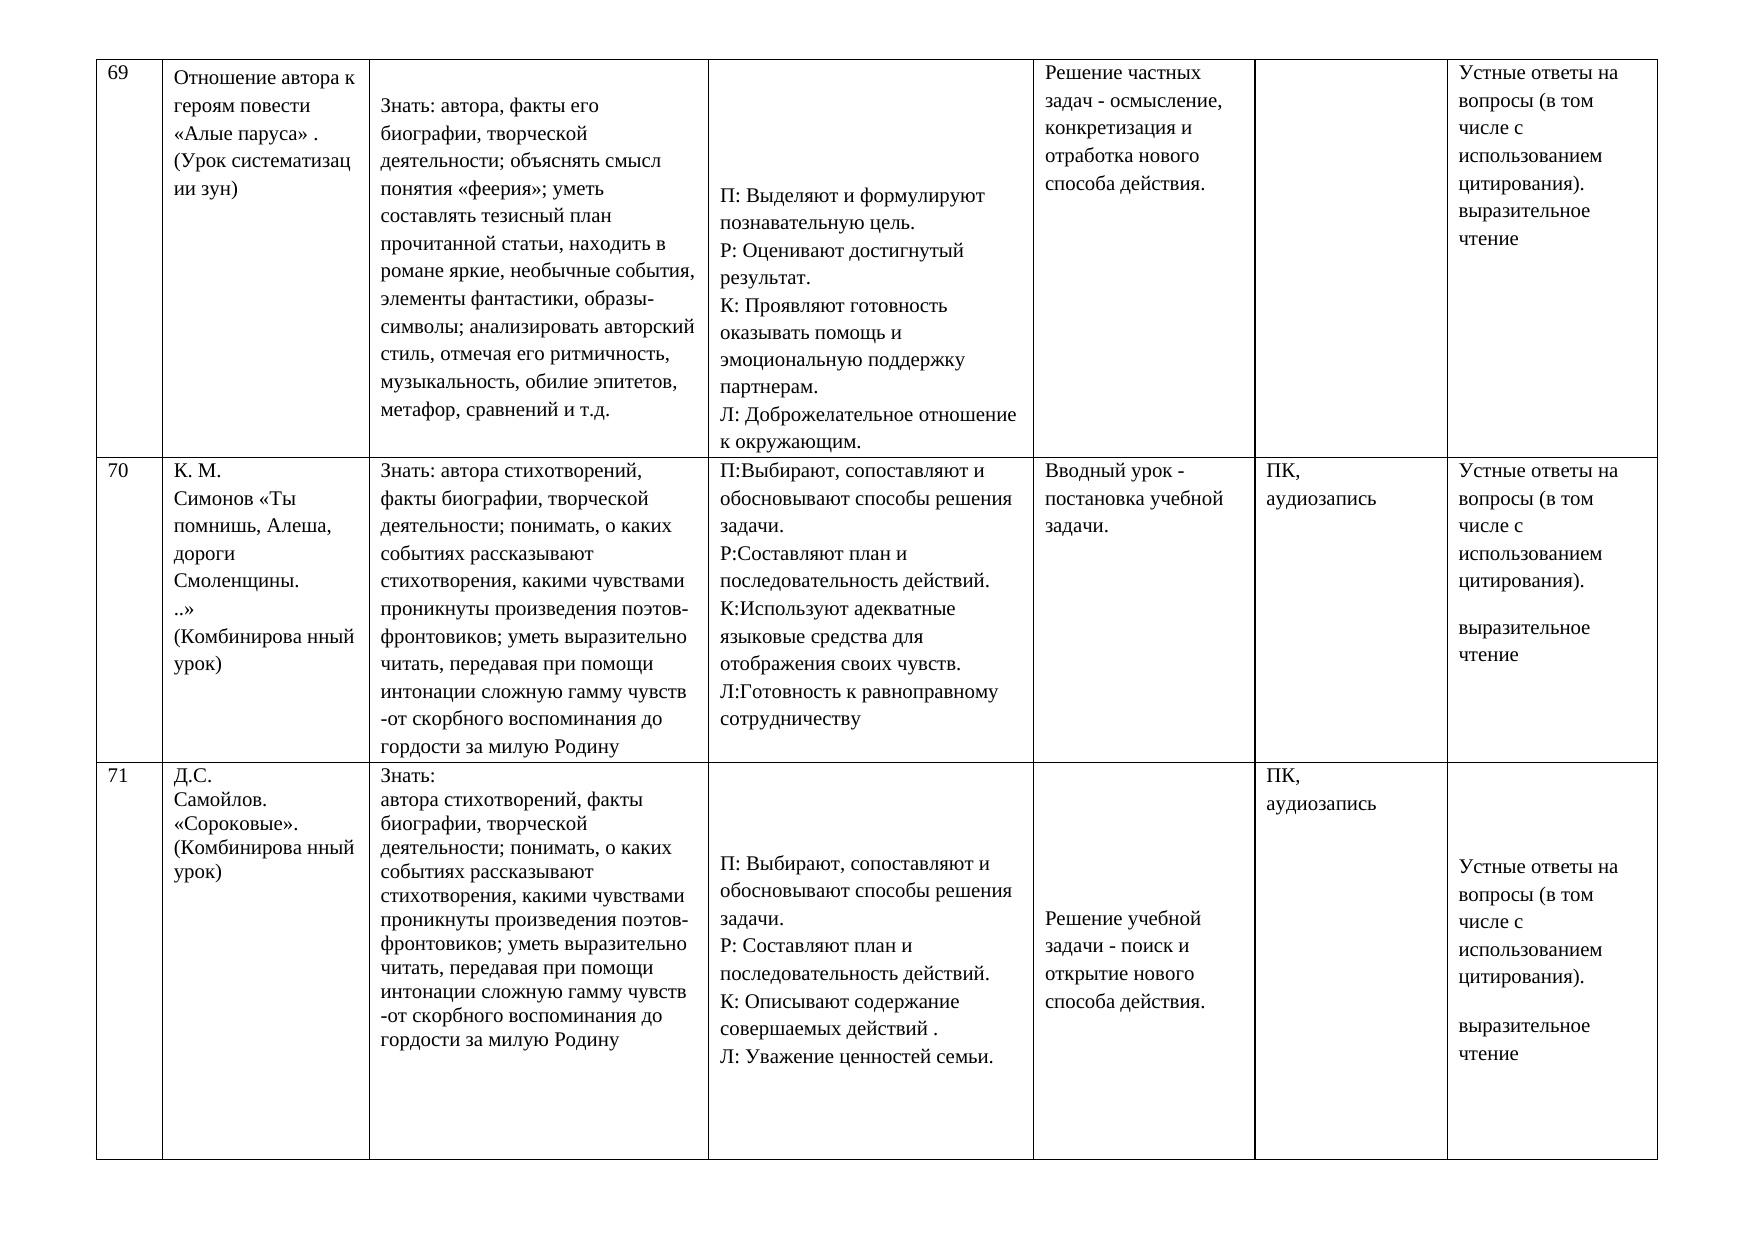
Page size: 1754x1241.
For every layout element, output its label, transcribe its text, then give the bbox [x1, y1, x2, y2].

table_cell 71 [97, 763, 162, 1159]
table_cell ПК, аудиозапись [1256, 458, 1447, 762]
table_cell П: Выделяют и формулируют познавательную цель. Р: Оценивают достигнутый результат. К: Проявляют готовность оказывать помощь и эмоциональную поддержку партнерам. Л: Доброжелательное отношение к окружающим. [709, 60, 1033, 457]
table_cell Решение учебной задачи - поиск и открытие нового способа действия. [1034, 763, 1254, 1159]
table_cell [1256, 60, 1447, 457]
table_cell П: Выбирают, сопоставляют и обосновывают способы решения задачи. Р: Составляют план и последовательность действий. К: Описывают содержание совершаемых действий . Л: Уважение ценностей семьи. [709, 763, 1033, 1159]
table_cell Устные ответы на вопросы (в том числе с использованием цитирования). выразительное чтение [1448, 458, 1657, 762]
table_cell Устные ответы на вопросы (в том числе с использованием цитирования). выразительное чтение [1448, 763, 1657, 1159]
table_cell Знать: автора, факты его биографии, творческой деятельности; объяснять смысл понятия «феерия»; уметь составлять тезисный план прочитанной статьи, находить в романе яркие, необычные события, элементы фантастики, образы- символы; анализировать авторский стиль, отмечая его ритмичность, музыкальность, обилие эпитетов, метафор, сравнений и т.д. [370, 60, 708, 457]
table_cell Знать: автора стихотворений, факты биографии, творческой деятельности; понимать, о каких событиях рассказывают стихотворения, какими чувствами проникнуты произведения поэтов-фронтовиков; уметь выразительно читать, передавая при помощи интонации сложную гамму чувств -от скорбного воспоминания до гордости за милую Родину [370, 763, 708, 1159]
table_cell 69 [97, 60, 162, 457]
table_cell Решение частных задач - осмысление, конкретизация и отработка нового способа действия. [1034, 60, 1254, 457]
table_cell Знать: автора стихотворений, факты биографии, творческой деятельности; понимать, о каких событиях рассказывают стихотворения, какими чувствами проникнуты произведения поэтов-фронтовиков; уметь выразительно читать, передавая при помощи интонации сложную гамму чувств -от скорбного воспоминания до гордости за милую Родину [370, 458, 708, 762]
table_cell К. М. Симонов «Ты помнишь, Алеша, дороги Смоленщины. ..» (Комбинирова нный урок) [163, 458, 369, 762]
table_cell Отношение автора к героям повести «Алые паруса» . (Урок систематизац ии зун) [163, 60, 369, 457]
table_cell Д.С. Самойлов. «Сороковые». (Комбинирова нный урок) [163, 763, 369, 1159]
table_cell 70 [97, 458, 162, 762]
table_cell Вводный урок - постановка учебной задачи. [1034, 458, 1254, 762]
table_cell П:Выбирают, сопоставляют и обосновывают способы решения задачи. Р:Составляют план и последовательность действий. К:Используют адекватные языковые средства для отображения своих чувств. Л:Готовность к равноправному сотрудничеству [709, 458, 1033, 762]
table_cell ПК, аудиозапись [1256, 763, 1447, 1159]
table_cell Устные ответы на вопросы (в том числе с использованием цитирования). выразительное чтение [1448, 60, 1657, 457]
